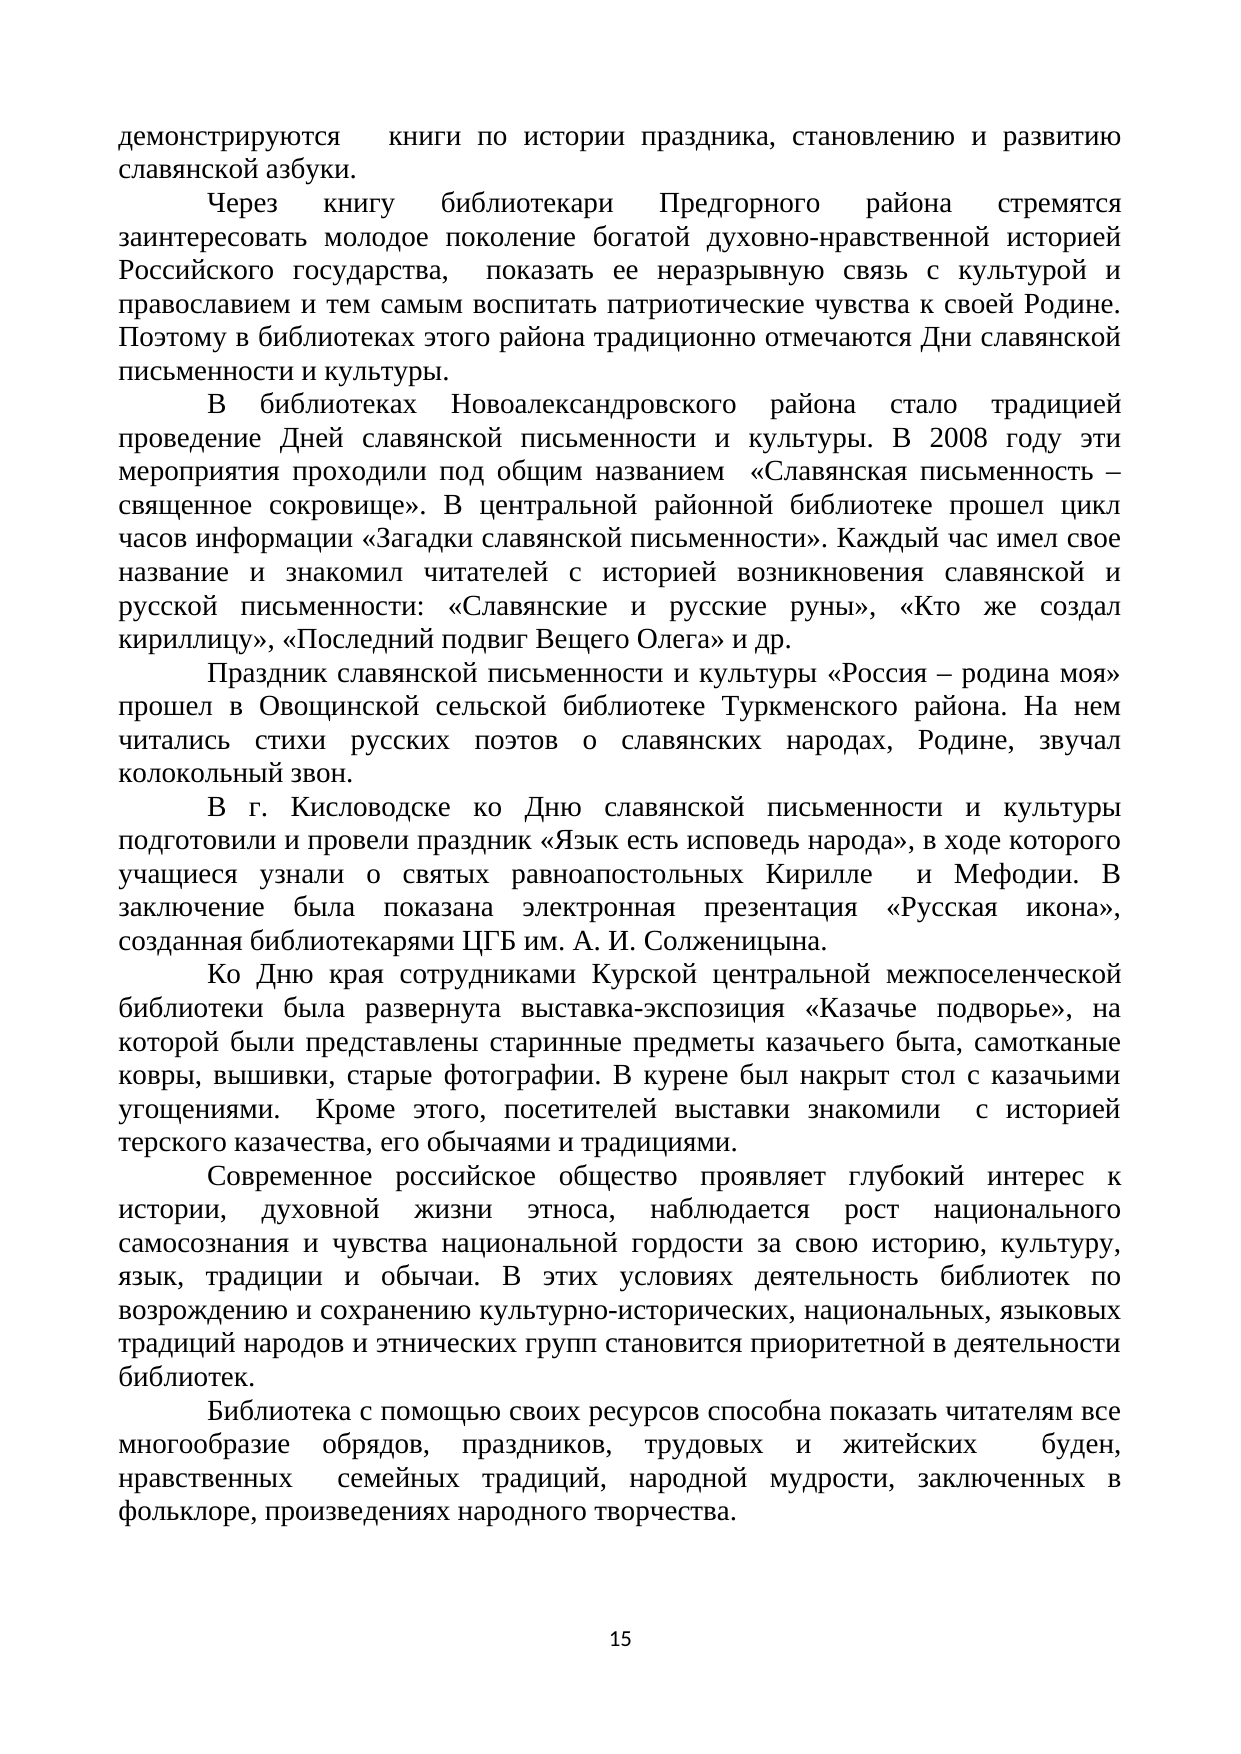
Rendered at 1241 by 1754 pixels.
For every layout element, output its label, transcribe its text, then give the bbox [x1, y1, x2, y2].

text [118, 118, 1122, 185]
text В г. Кисловодске ко Дню славянской письменности и культуры подготовили и провели праздник «Язык есть исповедь народа», в ходе которого учащиеся узнали о святых равноапостольных Кирилле и Мефодии. В заключение была показана электронная презентация «Русская икона», созданная библиотекарями ЦГБ им. А. И. Солженицына. [118, 789, 1122, 957]
text Библиотека с помощью своих ресурсов способна показать читателям все многообразие обрядов, праздников, трудовых и житейских буден, нравственных семейных традиций, народной мудрости, заключенных в фольклоре, произведениях народного творчества. [118, 1393, 1122, 1527]
text Ко Дню края сотрудниками Курской центральной межпоселенческой библиотеки была развернута выставка-экспозиция «Казачье подворье», на которой были представлены старинные предметы казачьего быта, самотканые ковры, вышивки, старые фотографии. В курене был накрыт стол с казачьими угощениями. Кроме этого, посетителей выставки знакомили с историей терского казачества, его обычаями и традициями. [118, 957, 1122, 1158]
text Через книгу библиотекари Предгорного района стремятся заинтересовать молодое поколение богатой духовно-нравственной историей Российского государства, показать ее неразрывную связь с культурой и православием и тем самым воспитать патриотические чувства к своей Родине. Поэтому в библиотеках этого района традиционно отмечаются Дни славянской письменности и культуры. [118, 185, 1122, 386]
text Праздник славянской письменности и культуры «Россия – родина моя» прошел в Овощинской сельской библиотеке Туркменского района. На нем читались стихи русских поэтов о славянских народах, Родине, звучал колокольный звон. [118, 655, 1122, 789]
text В библиотеках Новоалександровского района стало традицией проведение Дней славянской письменности и культуры. В 2008 году эти мероприятия проходили под общим названием «Славянская письменность – священное сокровище». В центральной районной библиотеке прошел цикл часов информации «Загадки славянской письменности». Каждый час имел свое название и знакомил читателей с историей возникновения славянской и русской письменности: «Славянские и русские руны», «Кто же создал кириллицу», «Последний подвиг Вещего Олега» и др. [118, 386, 1122, 655]
text Современное российское общество проявляет глубокий интерес к истории, духовной жизни этноса, наблюдается рост национального самосознания и чувства национальной гордости за свою историю, культуру, язык, традиции и обычаи. В этих условиях деятельность библиотек по возрождению и сохранению культурно-исторических, национальных, языковых традиций народов и этнических групп становится приоритетной в деятельности библиотек. [118, 1158, 1122, 1393]
